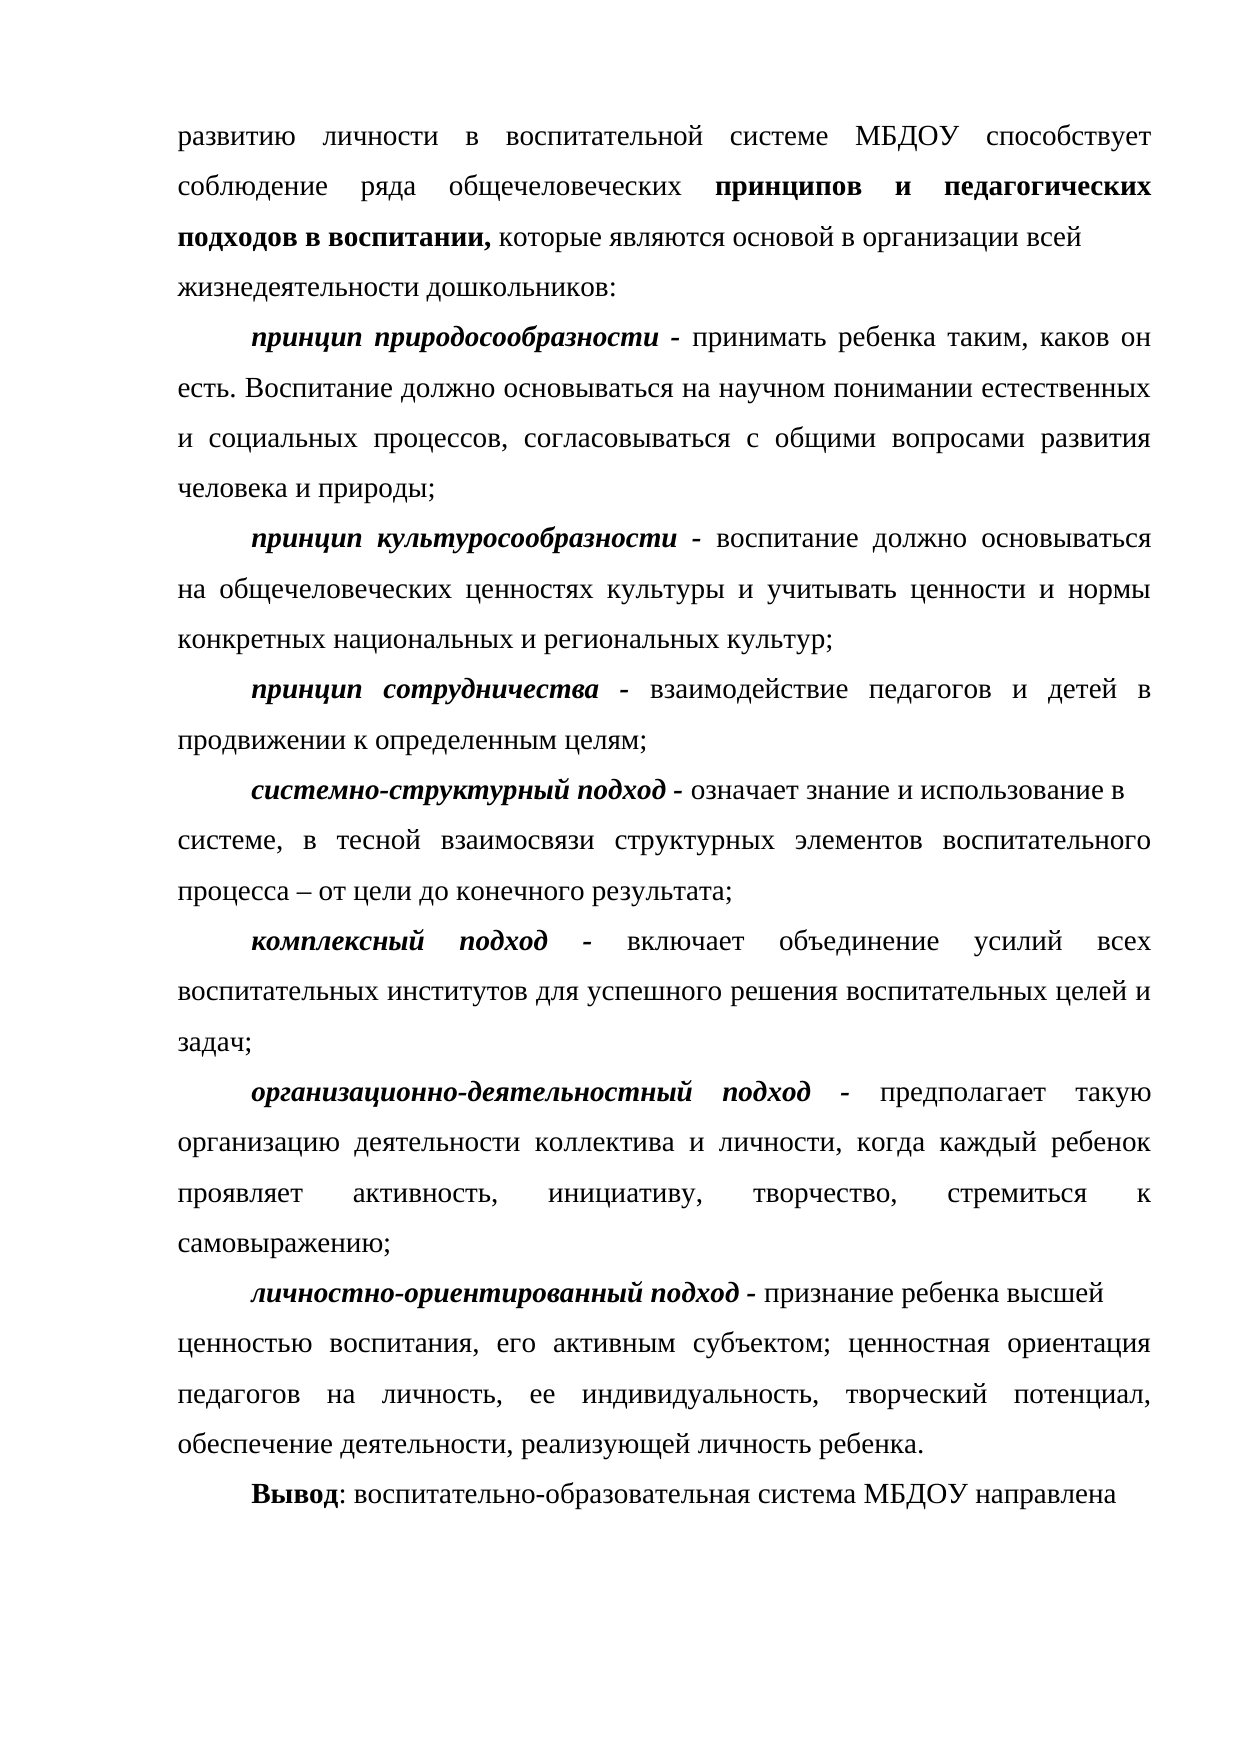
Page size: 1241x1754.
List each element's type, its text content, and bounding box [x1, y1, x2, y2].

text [177, 118, 1152, 252]
text системе, в тесной взаимосвязи структурных элементов воспитательного процесса – от цели до конечного результата; [177, 822, 1152, 906]
text ценностью воспитания, его активным субъектом; ценностная ориентация педагогов на личность, ее индивидуальность, творческий потенциал, обеспечение деятельности, реализующей личность ребенка. [177, 1326, 1152, 1460]
text Вывод: воспитательно-образовательная система МБДОУ направлена [177, 1477, 1152, 1510]
text системно-структурный подход - означает знание и использование в [177, 772, 1152, 806]
text жизнедеятельности дошкольников: [177, 269, 1152, 303]
text принцип культуросообразности - воспитание должно основываться на общечеловеческих ценностях культуры и учитывать ценности и нормы конкретных национальных и региональных культур; [177, 521, 1152, 655]
text организационно-деятельностный подход - предполагает такую организацию деятельности коллектива и личности, когда каждый ребенок проявляет активность, инициативу, творчество, стремиться к самовыражению; [177, 1074, 1152, 1258]
text личностно-ориентированный подход - признание ребенка высшей [177, 1275, 1152, 1309]
text комплексный подход - включает объединение усилий всех воспитательных институтов для успешного решения воспитательных целей и задач; [177, 923, 1152, 1057]
text принцип сотрудничества - взаимодействие педагогов и детей в продвижении к определенным целям; [177, 672, 1152, 755]
text принцип природосообразности - принимать ребенка таким, каков он есть. Воспитание должно основываться на научном понимании естественных и социальных процессов, согласовываться с общими вопросами развития человека и природы; [177, 319, 1152, 504]
